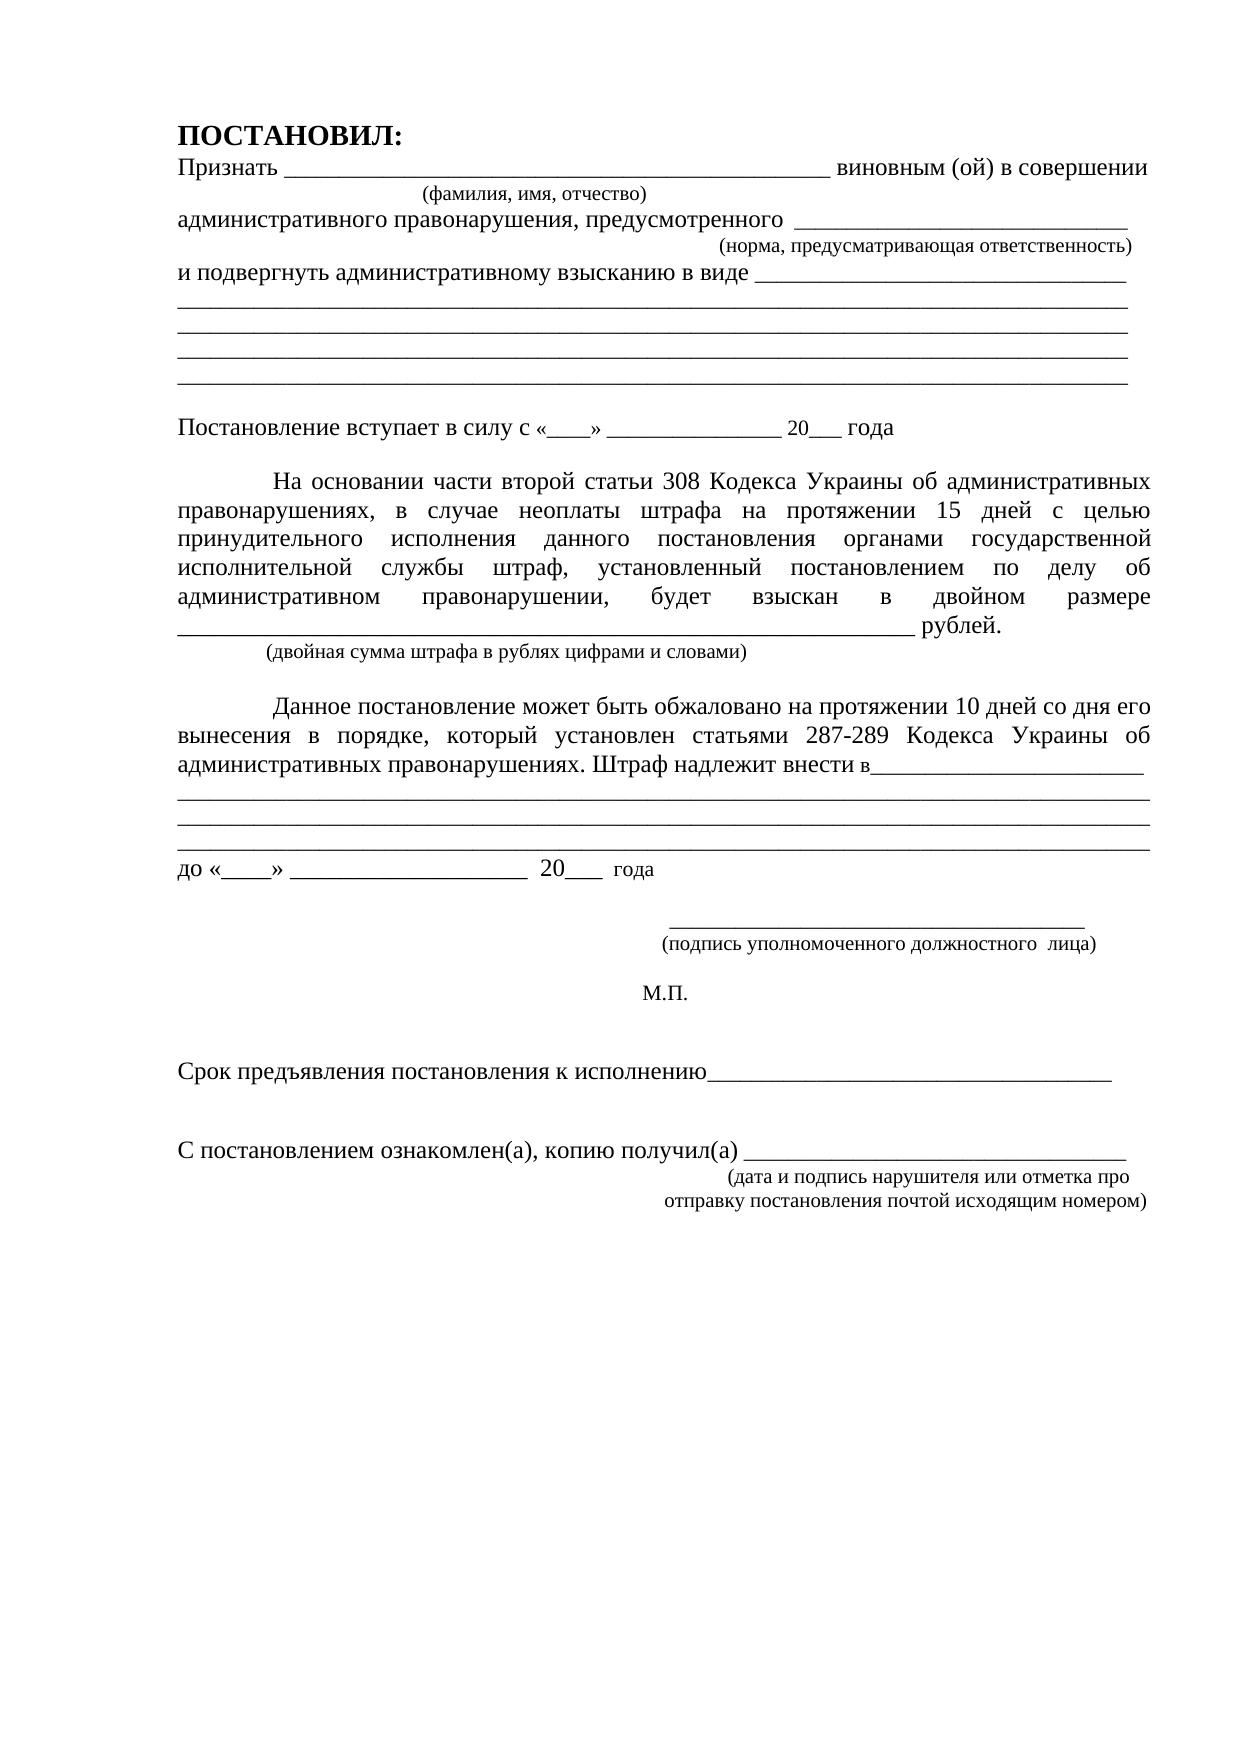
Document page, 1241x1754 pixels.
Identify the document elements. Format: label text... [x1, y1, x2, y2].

text до «____» ___________________ 20___ года [177, 853, 1152, 882]
text отправку постановления почтой исходящим номером) [398, 1188, 1152, 1212]
text Срок предъявления постановления к исполнению_____________________________________ [177, 1056, 1152, 1084]
text М.П. [177, 980, 1152, 1005]
text административного правонарушения, предусмотренного ________________________________ [177, 204, 1152, 233]
text _________________________________________________________________________________________ [177, 828, 1152, 853]
text Постановление вступает в силу с «____» ________________ 20___ года [177, 412, 1152, 441]
text Признать __________________________________________________ виновным (ой) в совершении [177, 152, 1152, 180]
text Данное постановление может быть обжаловано на протяжении 10 дней со дня его вынесения в порядке, который установлен статьями 287-289 Кодекса Украины об административных правонарушениях. Штраф надлежит внести в_________________________ [177, 691, 1152, 778]
text (двойная сумма штрафа в рублях цифрами и словами) [177, 638, 1152, 663]
text и подвергнуть административному взысканию в виде __________________________________ [177, 257, 1152, 286]
text (подпись уполномоченного должностного лица) [177, 931, 1152, 955]
text _______________________________________________________________________________________ [177, 286, 1152, 311]
text (дата и подпись нарушителя или отметка про [398, 1164, 1152, 1188]
text _______________________________________________________________________________________ [177, 362, 1152, 387]
text _______________________________________________________________________________________ [177, 311, 1152, 336]
text ______________________________________ [177, 906, 1152, 931]
text _______________________________________________________________________________________ [177, 336, 1152, 362]
text С постановлением ознакомлен(а), копию получил(а) ___________________________________ [177, 1135, 1152, 1164]
text __________________________________________________________________________________________________________________________________________________________________________________ [177, 778, 1152, 828]
text На основании части второй статьи 308 Кодекса Украины об административных правонарушениях, в случае неоплаты штрафа на протяжении 15 дней с целью принудительного исполнения данного постановления органами государственной исполнительной службы штраф, установленный постановлением по делу об административном правонарушении, будет взыскан в двойном размере ___________________________________________________________ рублей. [177, 466, 1152, 638]
text (фамилия, имя, отчество) [177, 180, 1152, 204]
text (норма, предусматривающая ответственность) [177, 233, 1152, 257]
text ПОСТАНОВИЛ: [177, 118, 1152, 152]
